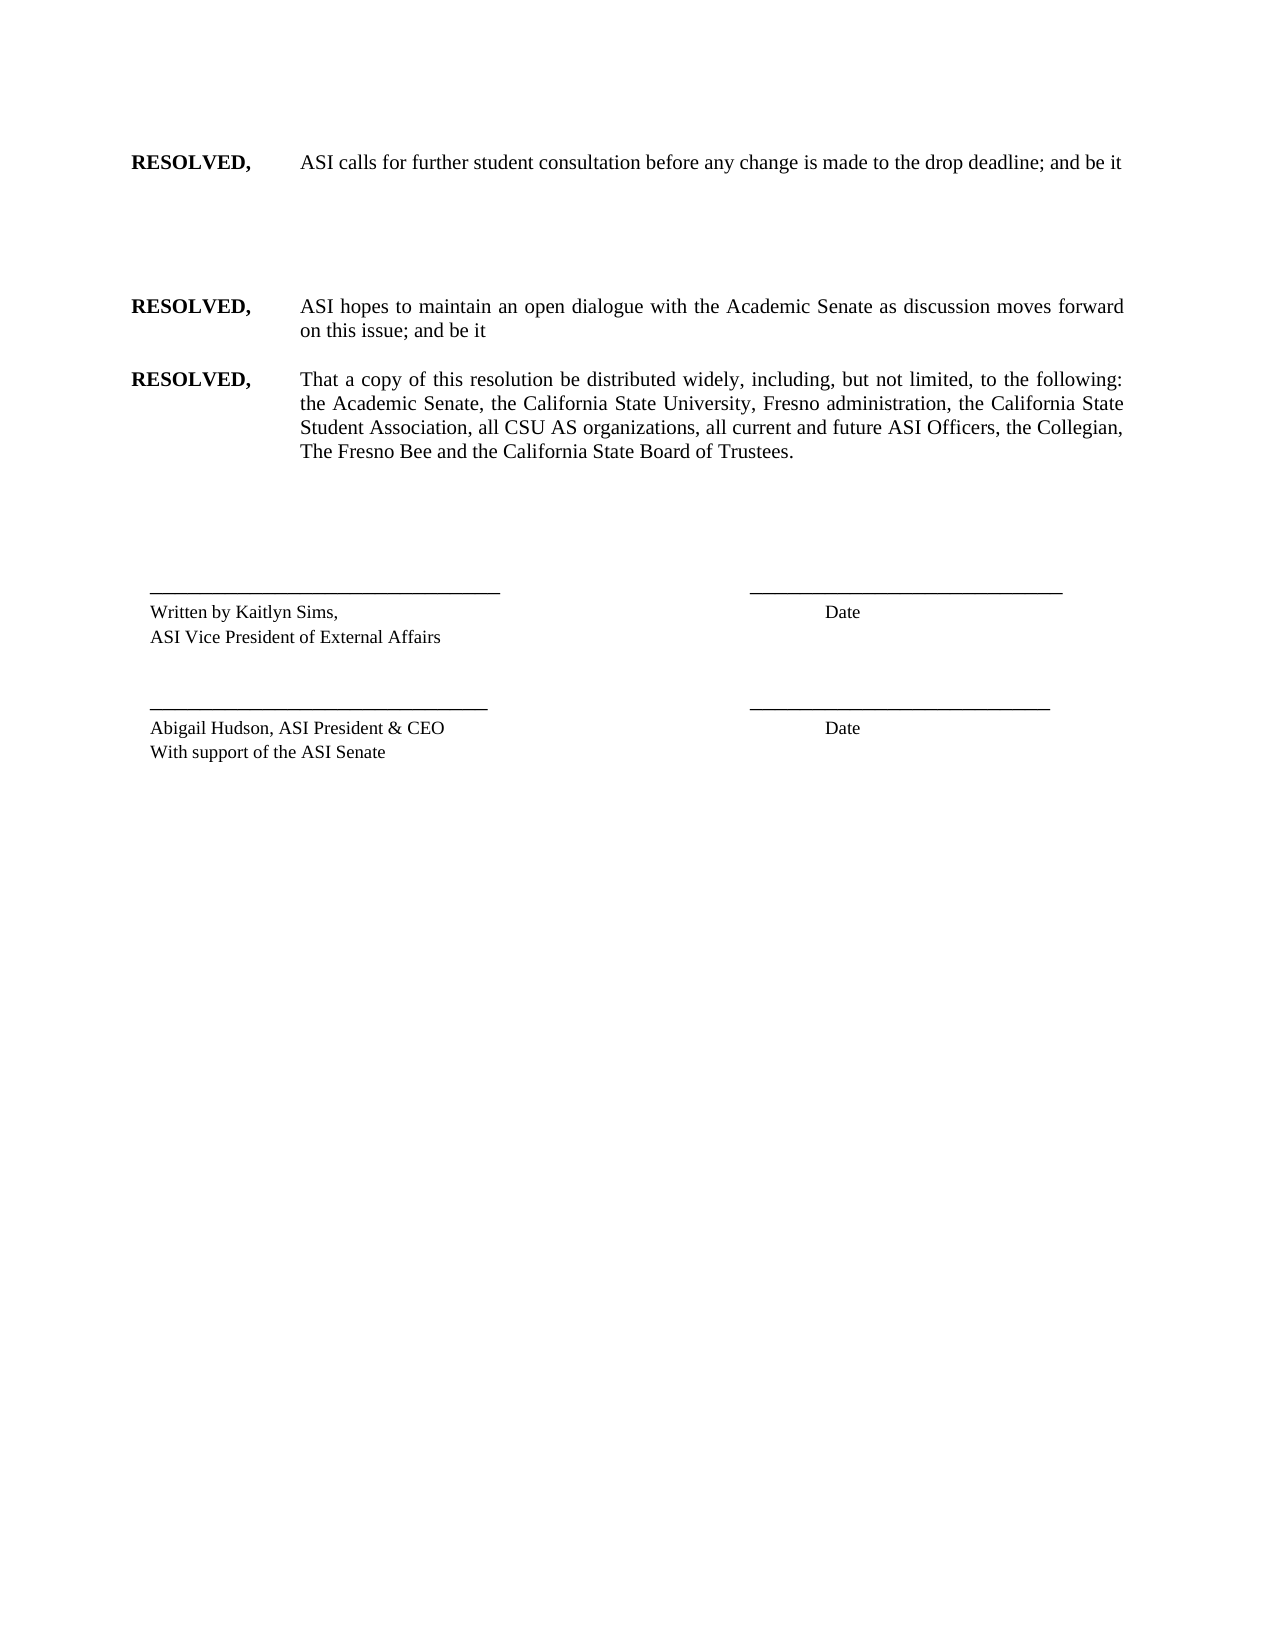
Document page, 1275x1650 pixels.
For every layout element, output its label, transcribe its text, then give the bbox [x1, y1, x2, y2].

text RESOLVED, That a copy of this resolution be distributed widely, including, but not limited, to the following: the Academic Senate, the California State University, Fresno administration, the California State Student Association, all CSU AS organizations, all current and future ASI Officers, the Collegian, The Fresno Bee and the California State Board of Trustees. [131, 367, 1125, 463]
text ____________________________ _________________________ [150, 568, 1125, 597]
text With support of the ASI Senate [150, 741, 1125, 763]
text RESOLVED, ASI calls for further student consultation before any change is made to the drop deadline; and be it [131, 150, 1125, 174]
text RESOLVED, ASI hopes to maintain an open dialogue with the Academic Senate as discussion moves forward on this issue; and be it [131, 294, 1125, 342]
text Abigail Hudson, ASI President & CEO Date [150, 717, 1125, 738]
text Written by Kaitlyn Sims, Date [150, 601, 1125, 623]
text ___________________________ ________________________ [150, 684, 1125, 712]
text ASI Vice President of External Affairs [150, 626, 1125, 647]
